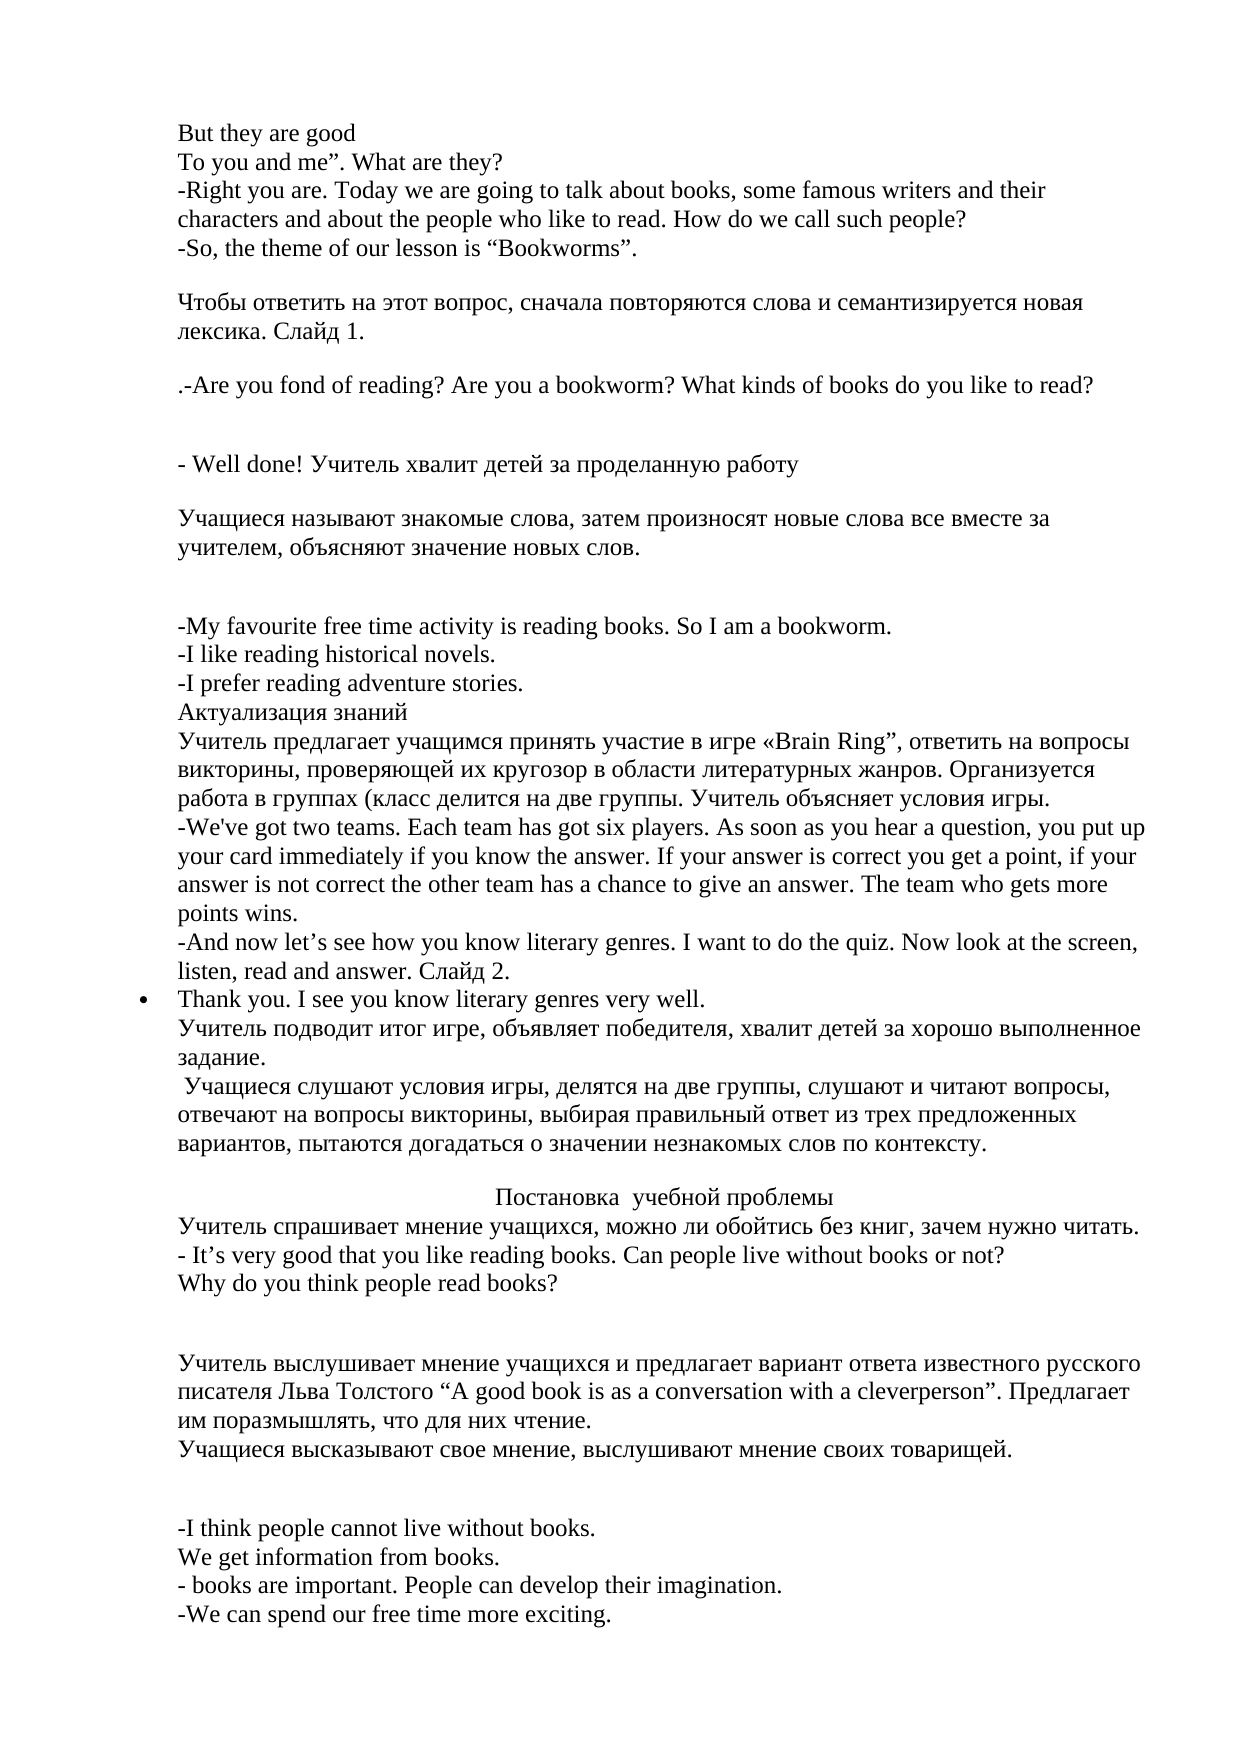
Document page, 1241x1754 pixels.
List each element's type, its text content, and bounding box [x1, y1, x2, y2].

text We get information from books. [177, 1542, 1152, 1571]
list Thank you. I see you know literary genres very well. [140, 984, 1152, 1013]
text -My favourite free time activity is reading books. So I am a bookworm. [177, 611, 1152, 639]
text - It’s very good that you like reading books. Can people live without books or not? [177, 1240, 1152, 1268]
text .-Are you fond of reading? Are you a bookworm? What kinds of books do you like to read? [177, 370, 1152, 398]
text Why do you think people read books? [177, 1268, 1152, 1297]
text Учащиеся слушают условия игры, делятся на две группы, слушают и читают вопросы, отвечают на вопросы викторины, выбирая правильный ответ из трех предложенных вариантов, пытаются догадаться о значении незнакомых слов по контексту. [177, 1071, 1152, 1157]
text Постановка учебной проблемы [177, 1182, 1152, 1211]
text -I like reading historical novels. [177, 639, 1152, 668]
text -We can spend our free time more exciting. [177, 1599, 1152, 1628]
text To you and me”. What are they? [177, 147, 1152, 176]
text Актуализация знаний [177, 697, 1152, 726]
text Учащиеся называют знакомые слова, затем произносят новые слова все вместе за учителем, объясняют значение новых слов. [177, 503, 1152, 560]
text -Right you are. Today we are going to talk about books, some famous writers and their characters and about the people who like to read. How do we call such people? [177, 176, 1152, 233]
text -And now let’s see how you know literary genres. I want to do the quiz. Now look at the screen, listen, read and answer. Слайд 2. [177, 927, 1152, 984]
text -I prefer reading adventure stories. [177, 668, 1152, 697]
text - books are important. People can develop their imagination. [177, 1571, 1152, 1599]
text Чтобы ответить на этот вопрос, сначала повторяются слова и семантизируется новая лексика. Слайд 1. [177, 287, 1152, 344]
text Учитель выслушивает мнение учащихся и предлагает вариант ответа известного русского писателя Льва Толстого “A good book is as a conversation with a cleverperson”. Предлагает им поразмышлять, что для них чтение. [177, 1348, 1152, 1434]
text -We've got two teams. Each team has got six players. As soon as you hear a question, you put up your card immediately if you know the answer. If your answer is correct you get a point, if your answer is not correct the other team has a chance to give an answer. The team who gets more points wins. [177, 812, 1152, 927]
text But they are good [177, 118, 1152, 147]
text - Well done! Учитель хвалит детей за проделанную работу [177, 449, 1152, 478]
text Учитель спрашивает мнение учащихся, можно ли обойтись без книг, зачем нужно читать. [177, 1211, 1152, 1240]
text -I think people cannot live without books. [177, 1513, 1152, 1542]
text Учащиеся высказывают свое мнение, выслушивают мнение своих товарищей. [177, 1434, 1152, 1463]
text Учитель подводит итог игре, объявляет победителя, хвалит детей за хорошо выполненное задание. [177, 1013, 1152, 1071]
text Учитель предлагает учащимся принять участие в игре «Brain Ring”, ответить на вопросы викторины, проверяющей их кругозор в области литературных жанров. Организуется работа в группах (класс делится на две группы. Учитель объясняет условия игры. [177, 726, 1152, 812]
text -So, the theme of our lesson is “Bookworms”. [177, 233, 1152, 262]
